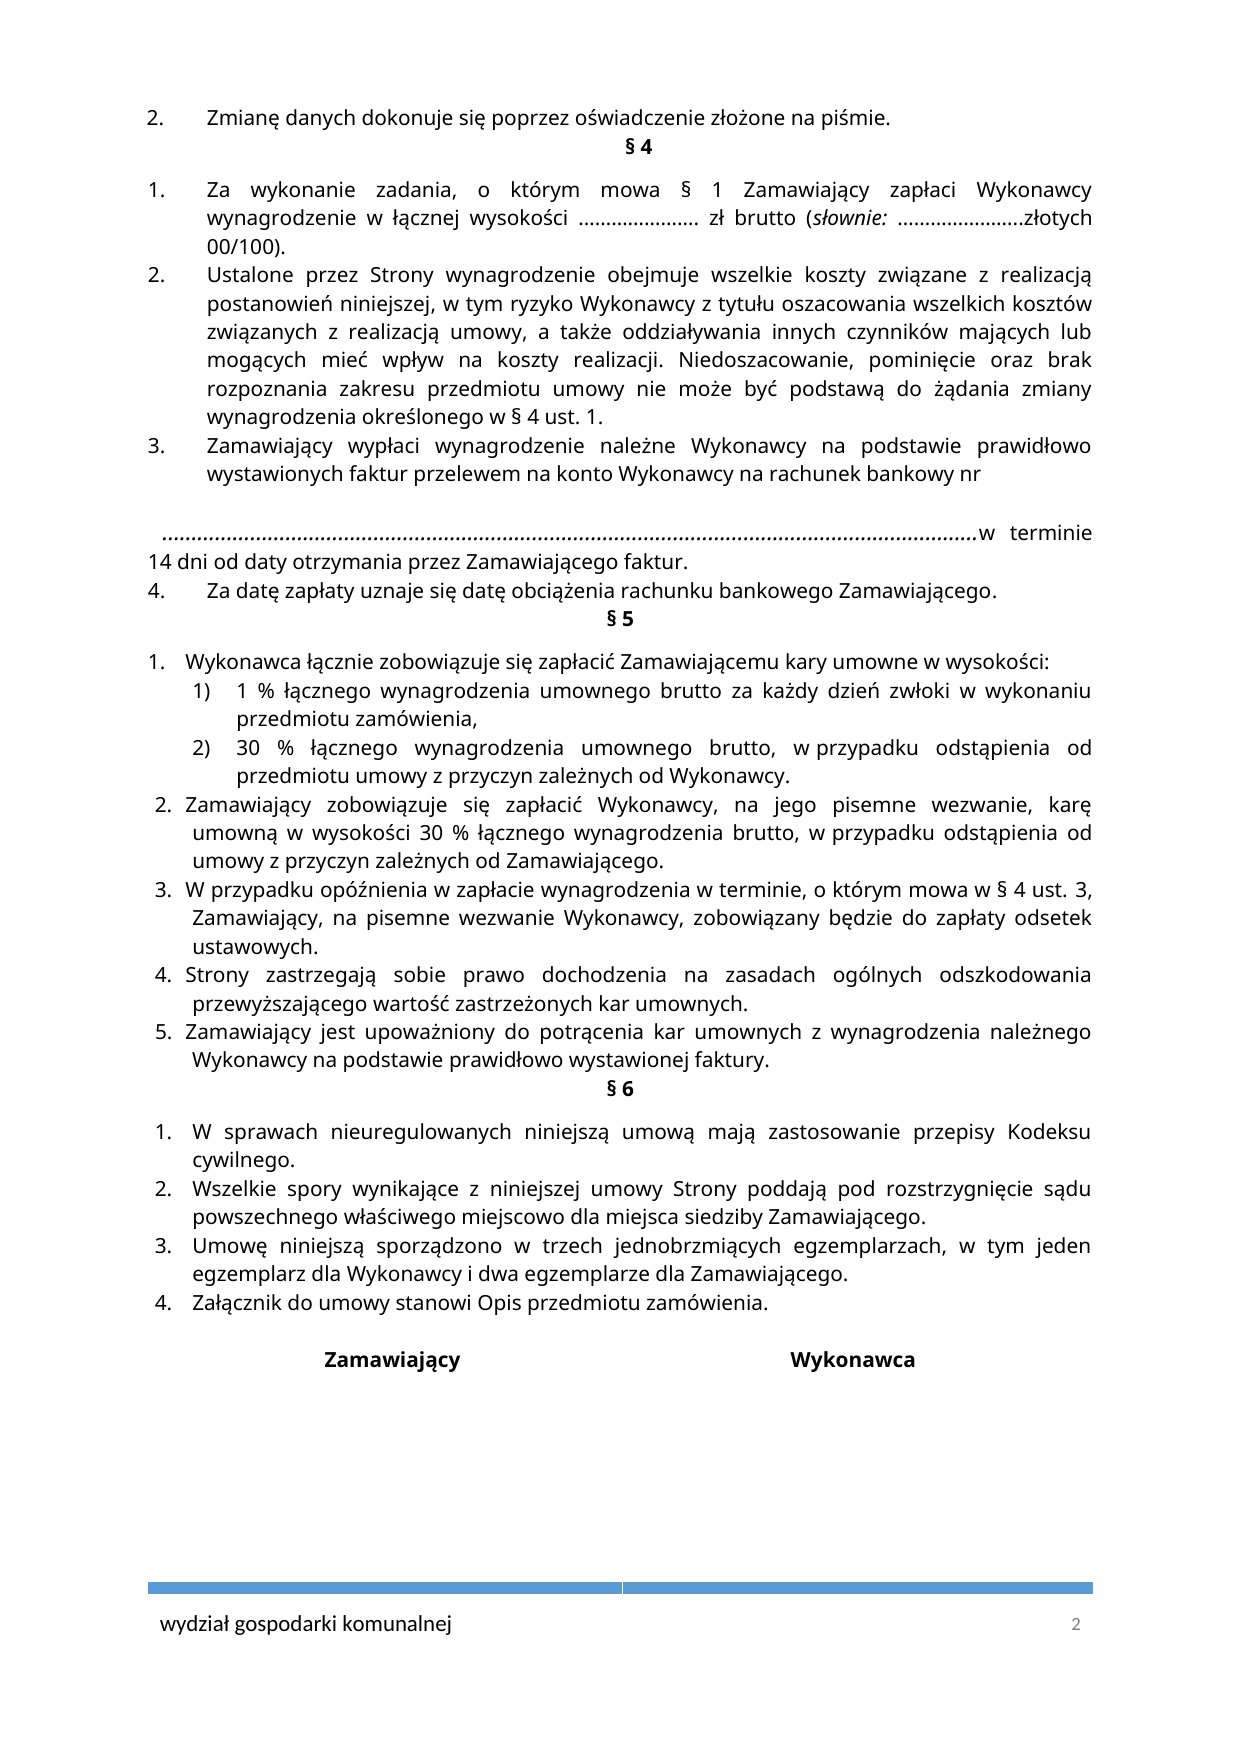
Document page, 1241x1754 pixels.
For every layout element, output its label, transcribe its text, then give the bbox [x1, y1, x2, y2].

list Strony zastrzegają sobie prawo dochodzenia na zasadach ogólnych odszkodowania przewyższającego wartość zastrzeżonych kar umownych. [154, 960, 1093, 1017]
list Za wykonanie zadania, o którym mowa § 1 Zamawiający zapłaci Wykonawcy wynagrodzenie w łącznej wysokości …………………. zł brutto (słownie: …………………..złotych 00/100). [148, 175, 1093, 260]
list Umowę niniejszą sporządzono w trzech jednobrzmiących egzemplarzach, w tym jeden egzemplarz dla Wykonawcy i dwa egzemplarze dla Zamawiającego. [154, 1231, 1093, 1288]
text § 4 [185, 132, 1093, 160]
list Wykonawca łącznie zobowiązuje się zapłacić Zamawiającemu kary umowne w wysokości: [148, 647, 1093, 676]
list Za datę zapłaty uznaje się datę obciążenia rachunku bankowego Zamawiającego. [148, 576, 1093, 604]
text § 5 [148, 604, 1093, 633]
list Załącznik do umowy stanowi Opis przedmiotu zamówienia. [154, 1288, 1093, 1316]
list 1 % łącznego wynagrodzenia umownego brutto za każdy dzień zwłoki w wykonaniu przedmiotu zamówienia, [192, 676, 1093, 733]
text § 6 [148, 1074, 1093, 1102]
list Wszelkie spory wynikające z niniejszej umowy Strony poddają pod rozstrzygnięcie sądu powszechnego właściwego miejscowo dla miejsca siedziby Zamawiającego. [154, 1174, 1093, 1231]
list W przypadku opóźnienia w zapłacie wynagrodzenia w terminie, o którym mowa w § 4 ust. 3, Zamawiający, na pisemne wezwanie Wykonawcy, zobowiązany będzie do zapłaty odsetek ustawowych. [154, 875, 1093, 960]
list Zamawiający zobowiązuje się zapłacić Wykonawcy, na jego pisemne wezwanie, karę umowną w wysokości 30 % łącznego wynagrodzenia brutto, w przypadku odstąpienia od umowy z przyczyn zależnych od Zamawiającego. [154, 790, 1093, 875]
list W sprawach nieuregulowanych niniejszą umową mają zastosowanie przepisy Kodeksu cywilnego. [154, 1117, 1093, 1174]
list Zamawiający wypłaci wynagrodzenie należne Wykonawcy na podstawie prawidłowo wystawionych faktur przelewem na konto Wykonawcy na rachunek bankowy nr [148, 431, 1093, 488]
list Zmianę danych dokonuje się poprzez oświadczenie złożone na piśmie. [146, 103, 1093, 132]
list Zamawiający jest upoważniony do potrącenia kar umownych z wynagrodzenia należnego Wykonawcy na podstawie prawidłowo wystawionej faktury. [155, 1017, 1093, 1074]
list Ustalone przez Strony wynagrodzenie obejmuje wszelkie koszty związane z realizacją postanowień niniejszej, w tym ryzyko Wykonawcy z tytułu oszacowania wszelkich kosztów związanych z realizacją umowy, a także oddziaływania innych czynników mających lub mogących mieć wpływ na koszty realizacji. Niedoszacowanie, pominięcie oraz brak rozpoznania zakresu przedmiotu umowy nie może być podstawą do żądania zmiany wynagrodzenia określonego w § 4 ust. 1. [148, 260, 1093, 431]
text Zamawiający Wykonawca [148, 1345, 1093, 1373]
text …………………………………………………………………………………………………….……………………w terminie 14 dni od daty otrzymania przez Zamawiającego faktur. [148, 516, 1093, 576]
list 30 % łącznego wynagrodzenia umownego brutto, w przypadku odstąpienia od przedmiotu umowy z przyczyn zależnych od Wykonawcy. [192, 733, 1093, 790]
